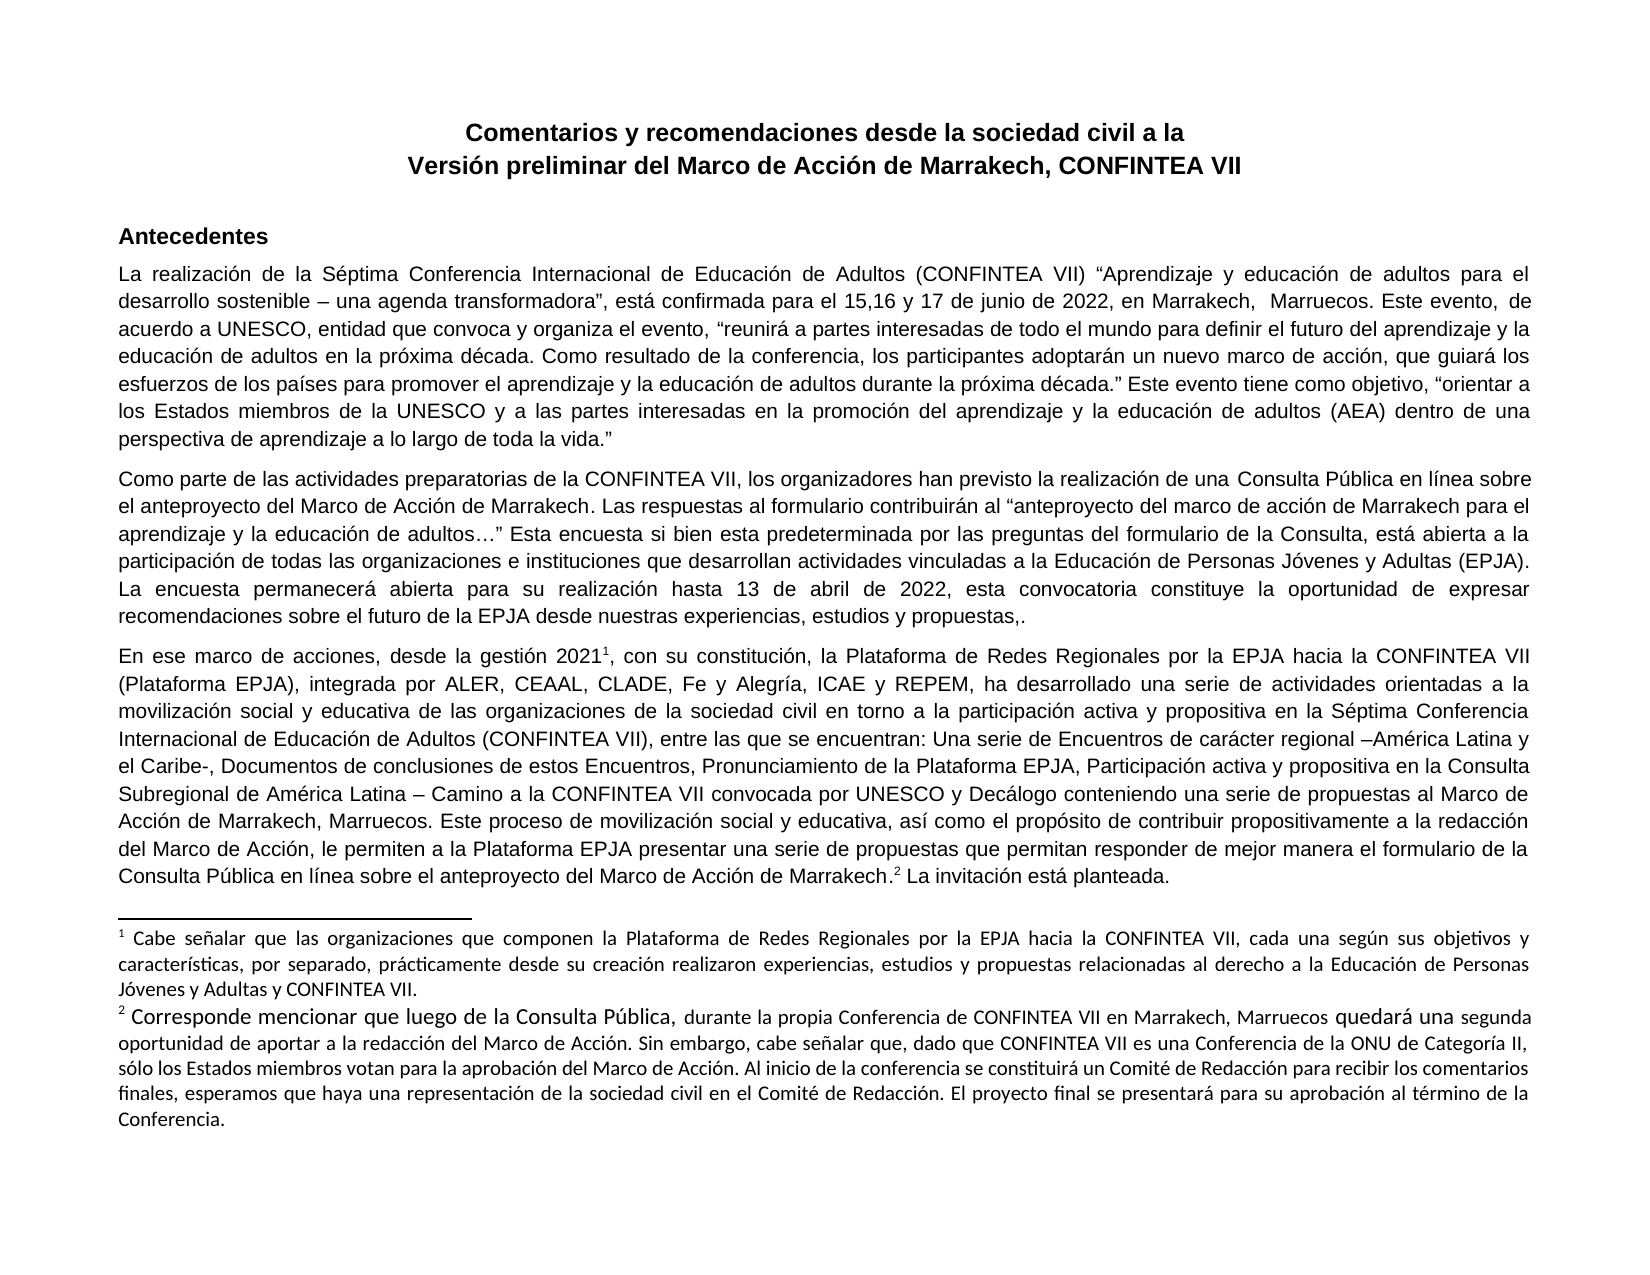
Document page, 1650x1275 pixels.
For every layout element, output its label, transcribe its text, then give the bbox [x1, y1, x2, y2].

text Antecedentes [118, 223, 1532, 249]
text La realización de la Séptima Conferencia Internacional de Educación de Adultos (CONFINTEA VII) “Aprendizaje y educación de adultos para el desarrollo sostenible – una agenda transformadora”, está confirmada para el 15,16 y 17 de junio de 2022, en Marrakech, Marruecos. Este evento, de acuerdo a UNESCO, entidad que convoca y organiza el evento, “reunirá a partes interesadas de todo el mundo para definir el futuro del aprendizaje y la educación de adultos en la próxima década. Como resultado de la conferencia, los participantes adoptarán un nuevo marco de acción, que guiará los esfuerzos de los países para promover el aprendizaje y la educación de adultos durante la próxima década.” Este evento tiene como objetivo, “orientar a los Estados miembros de la UNESCO y a las partes interesadas en la promoción del aprendizaje y la educación de adultos (AEA) dentro de una perspectiva de aprendizaje a lo largo de toda la vida.” [118, 262, 1532, 451]
text Como parte de las actividades preparatorias de la CONFINTEA VII, los organizadores han previsto la realización de una Consulta Pública en línea sobre el anteproyecto del Marco de Acción de Marrakech. Las respuestas al formulario contribuirán al “anteproyecto del marco de acción de Marrakech para el aprendizaje y la educación de adultos…” Esta encuesta si bien esta predeterminada por las preguntas del formulario de la Consulta, está abierta a la participación de todas las organizaciones e instituciones que desarrollan actividades vinculadas a la Educación de Personas Jóvenes y Adultas (EPJA). La encuesta permanecerá abierta para su realización hasta 13 de abril de 2022, esta convocatoria constituye la oportunidad de expresar recomendaciones sobre el futuro de la EPJA desde nuestras experiencias, estudios y propuestas,. [118, 467, 1532, 628]
text Comentarios y recomendaciones desde la sociedad civil a la [118, 118, 1532, 147]
text Versión preliminar del Marco de Acción de Marrakech, CONFINTEA VII [118, 151, 1532, 180]
text En ese marco de acciones, desde la gestión 2021, con su constitución, la Plataforma de Redes Regionales por la EPJA hacia la CONFINTEA VII (Plataforma EPJA), integrada por ALER, CEAAL, CLADE, Fe y Alegría, ICAE y REPEM, ha desarrollado una serie de actividades orientadas a la movilización social y educativa de las organizaciones de la sociedad civil en torno a la participación activa y propositiva en la Séptima Conferencia Internacional de Educación de Adultos (CONFINTEA VII), entre las que se encuentran: Una serie de Encuentros de carácter regional –América Latina y el Caribe-, Documentos de conclusiones de estos Encuentros, Pronunciamiento de la Plataforma EPJA, Participación activa y propositiva en la Consulta Subregional de América Latina – Camino a la CONFINTEA VII convocada por UNESCO y Decálogo conteniendo una serie de propuestas al Marco de Acción de Marrakech, Marruecos. Este proceso de movilización social y educativa, así como el propósito de contribuir propositivamente a la redacción del Marco de Acción, le permiten a la Plataforma EPJA presentar una serie de propuestas que permitan responder de mejor manera el formulario de la Consulta Pública en línea sobre el anteproyecto del Marco de Acción de Marrakech. La invitación está planteada. [118, 644, 1532, 888]
